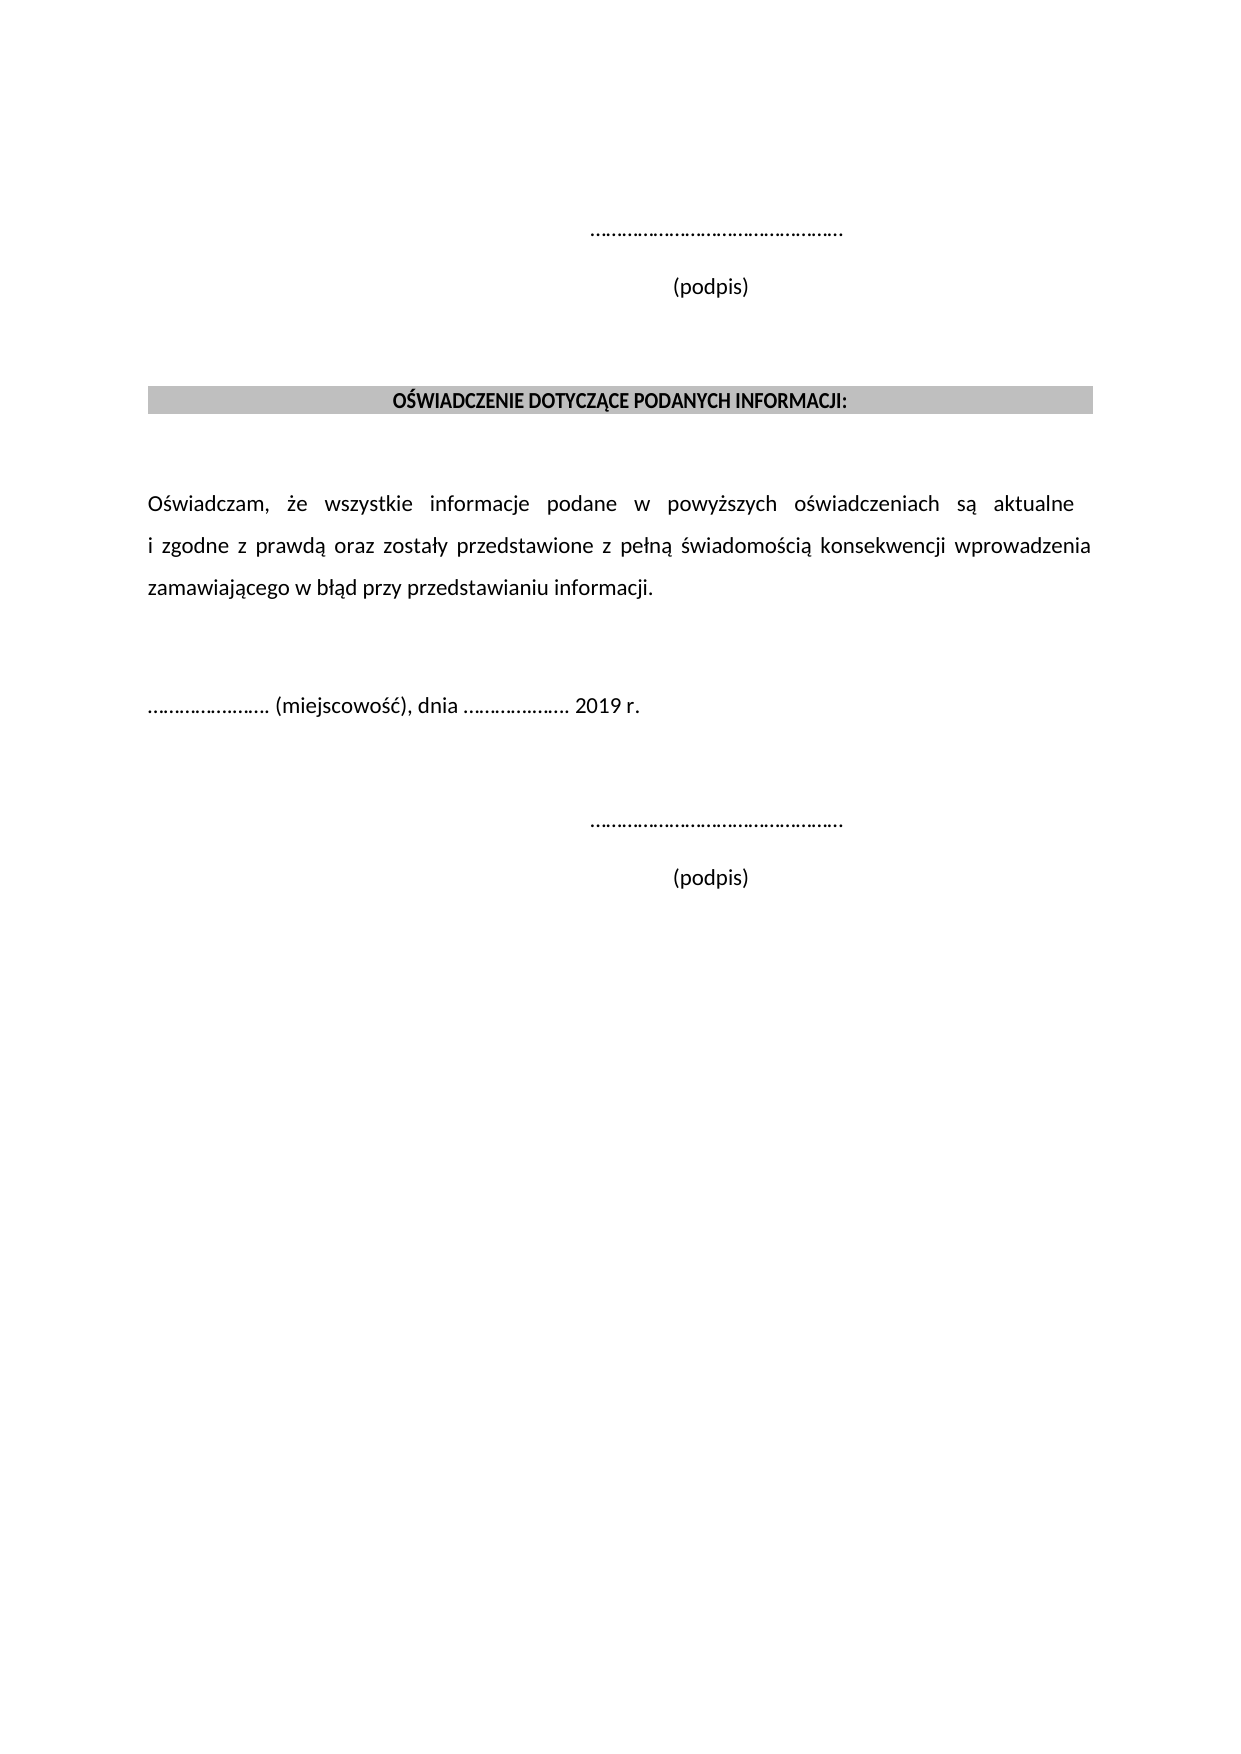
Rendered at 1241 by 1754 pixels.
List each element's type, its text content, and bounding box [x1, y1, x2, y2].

text ………………………………………… [148, 214, 1093, 243]
text Oświadczam, że wszystkie informacje podane w powyższych oświadczeniach są aktualne i zgodne z prawdą oraz zostały przedstawione z pełną świadomością konsekwencji wprowadzenia zamawiającego w błąd przy przedstawianiu informacji. [148, 489, 1093, 601]
text (podpis) [598, 863, 1093, 891]
text (podpis) [598, 272, 1093, 300]
text ………………………………………… [148, 806, 1093, 833]
text …………….……. (miejscowość), dnia ………….……. 2019 r. [148, 691, 1093, 719]
text OŚWIADCZENIE DOTYCZĄCE PODANYCH INFORMACJI: [148, 386, 1093, 414]
